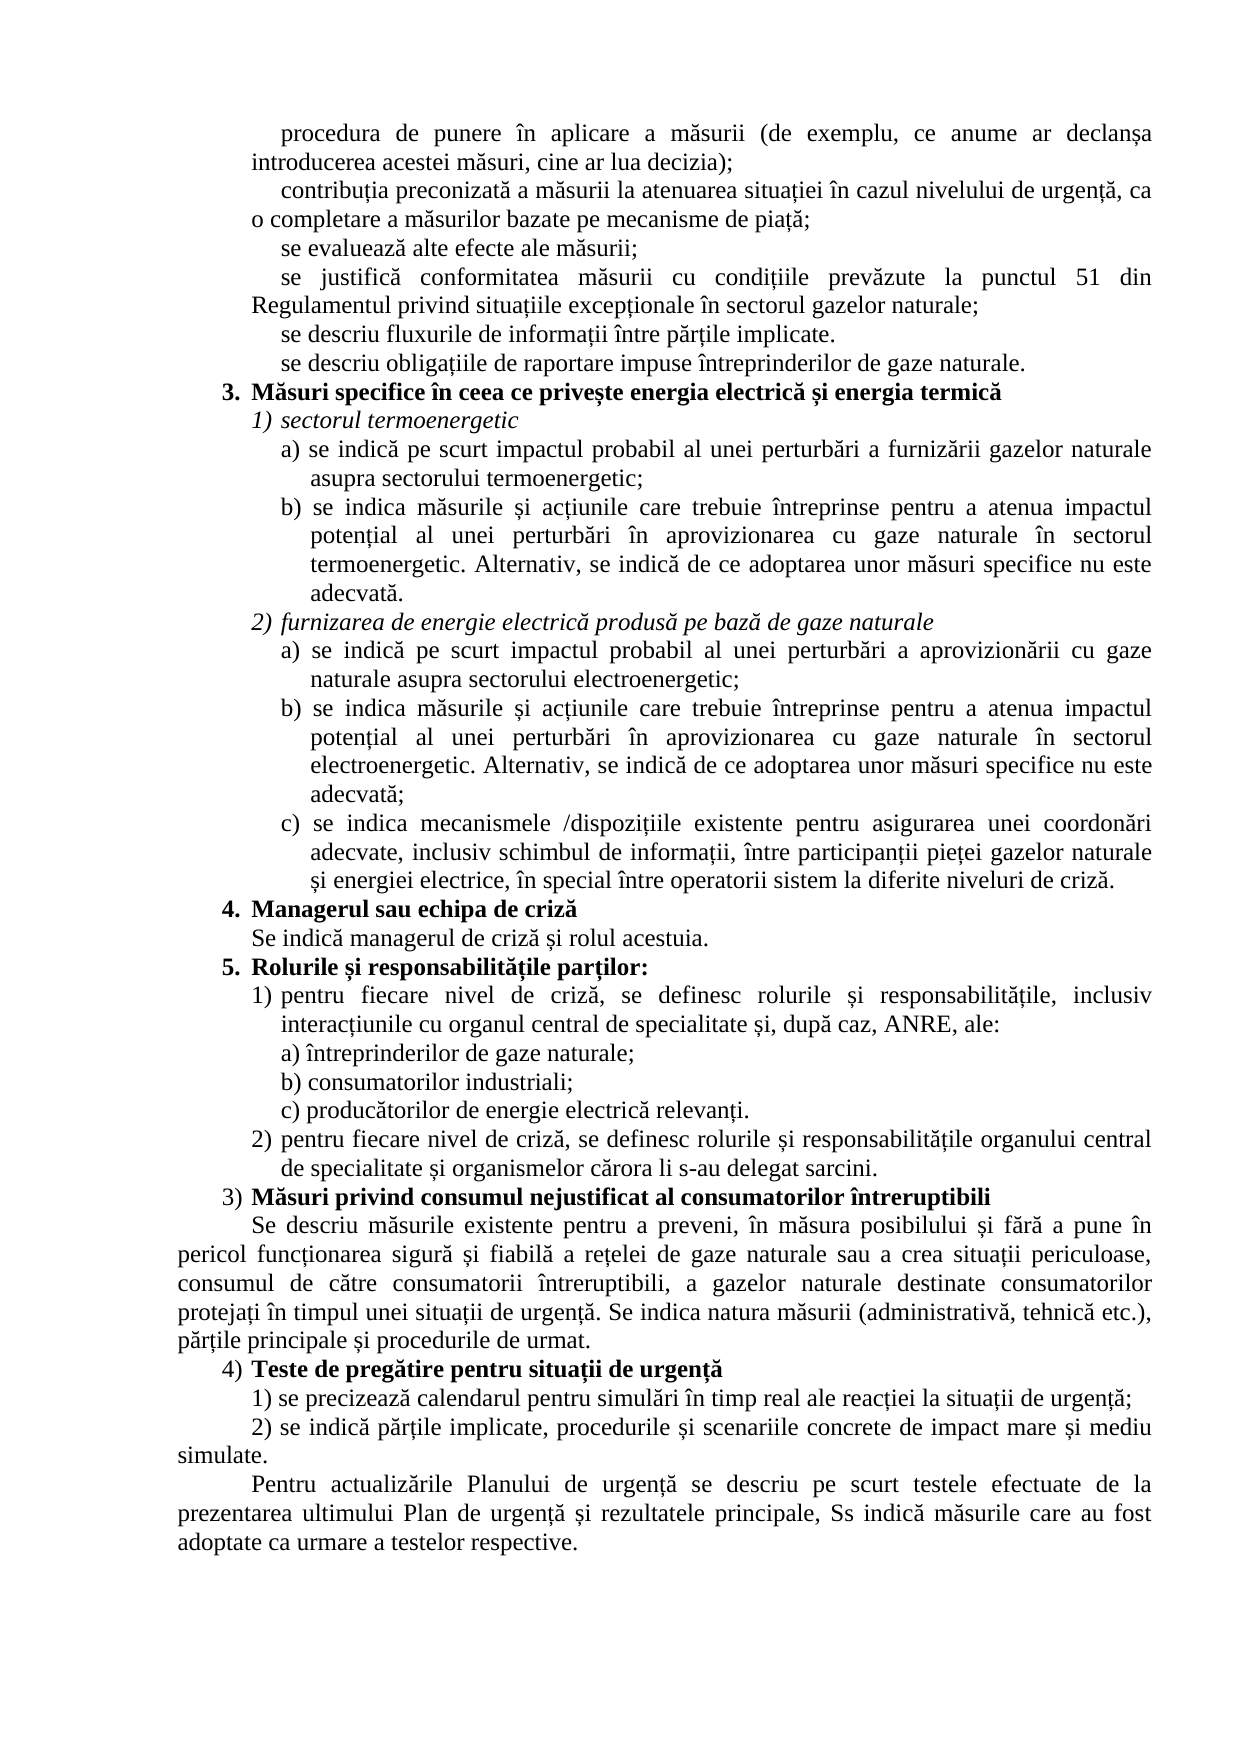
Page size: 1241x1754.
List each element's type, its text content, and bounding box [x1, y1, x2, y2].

list Teste de pregătire pentru situații de urgență [222, 1354, 1153, 1383]
list Măsuri specifice în ceea ce privește energia electrică și energia termică [222, 377, 1153, 406]
text b) consumatorilor industriali; [177, 1067, 1153, 1096]
text se evaluează alte efecte ale măsurii; [251, 233, 1153, 262]
text Se indică managerul de criză și rolul acestuia. [177, 923, 1153, 952]
text 1) se precizează calendarul pentru simulări în timp real ale reacției la situații de urgență; [177, 1383, 1153, 1412]
list furnizarea de energie electrică produsă pe bază de gaze naturale [251, 607, 1153, 636]
text a) întreprinderilor de gaze naturale; [177, 1038, 1153, 1067]
text c) se indica mecanismele /dispozițiile existente pentru asigurarea unei coordonări adecvate, inclusiv schimbul de informații, între participanții pieței gazelor naturale și energiei electrice, în special între operatorii sistem la diferite niveluri de criză. [281, 808, 1153, 894]
list pentru fiecare nivel de criză, se definesc rolurile și responsabilitățile, inclusiv interacțiunile cu organul central de specialitate și, după caz, ANRE, ale: [251, 981, 1153, 1038]
text se justifică conformitatea măsurii cu condițiile prevăzute la punctul 51 din Regulamentul privind situațiile excepționale în sectorul gazelor naturale; [251, 262, 1153, 319]
text 2) se indică părțile implicate, procedurile și scenariile concrete de impact mare și mediu simulate. [177, 1412, 1153, 1469]
list Măsuri privind consumul nejustificat al consumatorilor întreruptibili [222, 1182, 1153, 1211]
text se descriu obligațiile de raportare impuse întreprinderilor de gaze naturale. [251, 348, 1153, 377]
text se descriu fluxurile de informații între părțile implicate. [251, 319, 1153, 348]
text procedura de punere în aplicare a măsurii (de exemplu, ce anume ar declanșa introducerea acestei măsuri, cine ar lua decizia); [251, 118, 1153, 176]
text contribuția preconizată a măsurii la atenuarea situației în cazul nivelului de urgență, ca o completare a măsurilor bazate pe mecanisme de piață; [251, 176, 1153, 233]
list Rolurile și responsabilitățile parților: [222, 952, 1153, 981]
list sectorul termoenergetic [251, 406, 1153, 434]
text c) producătorilor de energie electrică relevanți. [177, 1096, 1153, 1124]
text a) se indică pe scurt impactul probabil al unei perturbări a aprovizionării cu gaze naturale asupra sectorului electroenergetic; [281, 636, 1153, 693]
list Managerul sau echipa de criză [222, 894, 1153, 923]
text Pentru actualizările Planului de urgență se descriu pe scurt testele efectuate de la prezentarea ultimului Plan de urgență și rezultatele principale, Ss indică măsurile care au fost adoptate ca urmare a testelor respective. [177, 1469, 1153, 1556]
text b) se indica măsurile și acțiunile care trebuie întreprinse pentru a atenua impactul potențial al unei perturbări în aprovizionarea cu gaze naturale în sectorul electroenergetic. Alternativ, se indică de ce adoptarea unor măsuri specifice nu este adecvată; [281, 693, 1153, 808]
list pentru fiecare nivel de criză, se definesc rolurile și responsabilitățile organului central de specialitate și organismelor cărora li s-au delegat sarcini. [251, 1124, 1153, 1182]
text b) se indica măsurile și acțiunile care trebuie întreprinse pentru a atenua impactul potențial al unei perturbări în aprovizionarea cu gaze naturale în sectorul termoenergetic. Alternativ, se indică de ce adoptarea unor măsuri specifice nu este adecvată. [281, 492, 1153, 607]
text a) se indică pe scurt impactul probabil al unei perturbări a furnizării gazelor naturale asupra sectorului termoenergetic; [281, 434, 1153, 492]
text Se descriu măsurile existente pentru a preveni, în măsura posibilului și fără a pune în pericol funcționarea sigură și fiabilă a rețelei de gaze naturale sau a crea situații periculoase, consumul de către consumatorii întreruptibili, a gazelor naturale destinate consumatorilor protejați în timpul unei situații de urgență. Se indica natura măsurii (administrativă, tehnică etc.), părțile principale și procedurile de urmat. [177, 1211, 1153, 1354]
